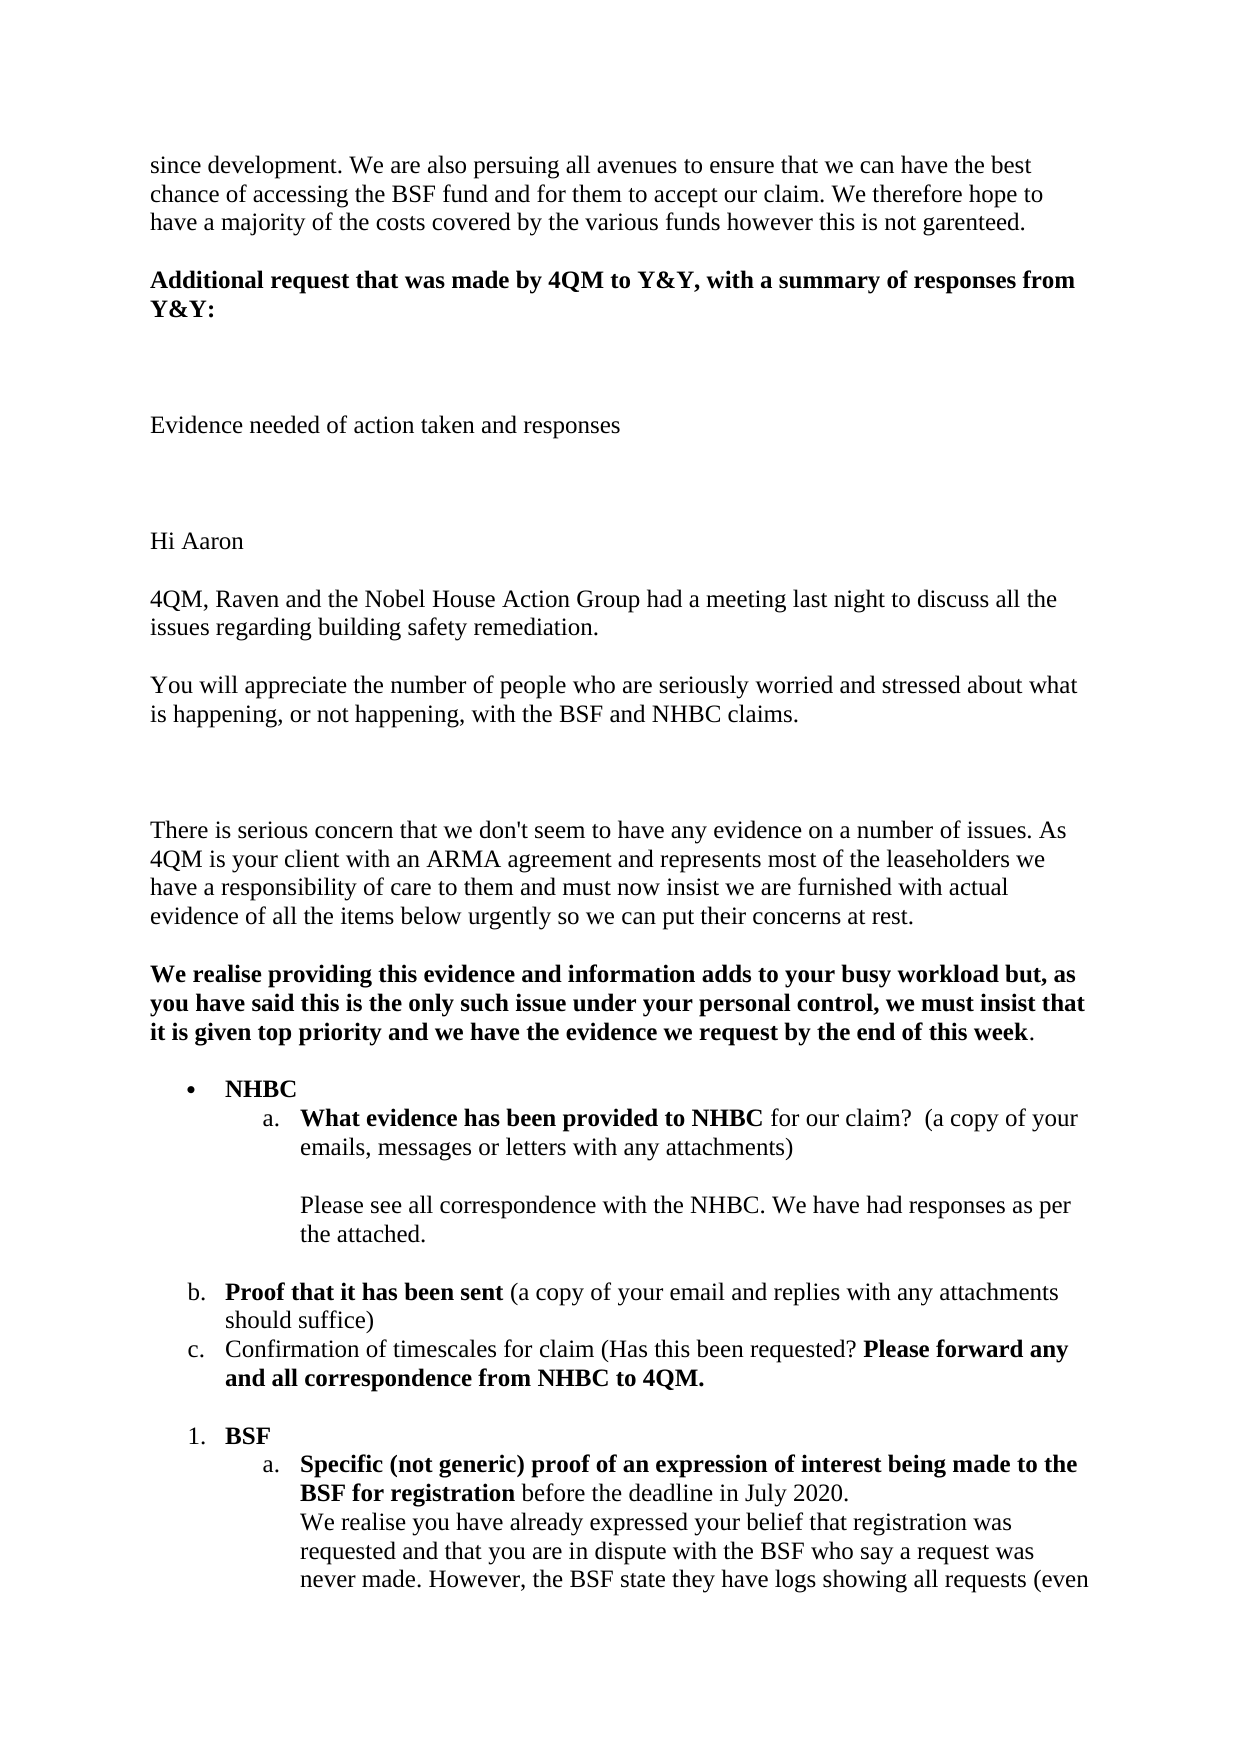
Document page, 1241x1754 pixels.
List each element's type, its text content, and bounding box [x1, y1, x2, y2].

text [150, 150, 1090, 236]
text Additional request that was made by 4QM to Y&Y, with a summary of responses from Y&Y: [150, 265, 1090, 323]
list NHBC [187, 1074, 1090, 1103]
list What evidence has been provided to NHBC for our claim? (a copy of your emails, messages or letters with any attachments) [262, 1103, 1090, 1161]
text Hi Aaron [150, 526, 1090, 554]
text Evidence needed of action taken and responses [150, 410, 1090, 439]
text 4QM, Raven and the Nobel House Action Group had a meeting last night to discuss all the issues regarding building safety remediation. [150, 584, 1090, 641]
text There is serious concern that we don't seem to have any evidence on a number of issues. As 4QM is your client with an ARMA agreement and represents most of the leaseholders we have a responsibility of care to them and must now insist we are furnished with actual evidence of all the items below urgently so we can put their concerns at rest. [150, 815, 1090, 930]
text We realise providing this evidence and information adds to your busy workload but, as you have said this is the only such issue under your personal control, we must insist that it is given top priority and we have the evidence we request by the end of this week. [150, 959, 1090, 1045]
text You will appreciate the number of people who are seriously worried and stressed about what is happening, or not happening, with the BSF and NHBC claims. [150, 670, 1090, 728]
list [262, 1449, 1090, 1593]
list Confirmation of timescales for claim (Has this been requested? Please forward any and all correspondence from NHBC to 4QM. [187, 1334, 1090, 1392]
list Proof that it has been sent (a copy of your email and replies with any attachments should suffice) [187, 1277, 1090, 1334]
text Please see all correspondence with the NHBC. We have had responses as per the attached. [300, 1190, 1090, 1247]
list BSF [187, 1421, 1090, 1449]
